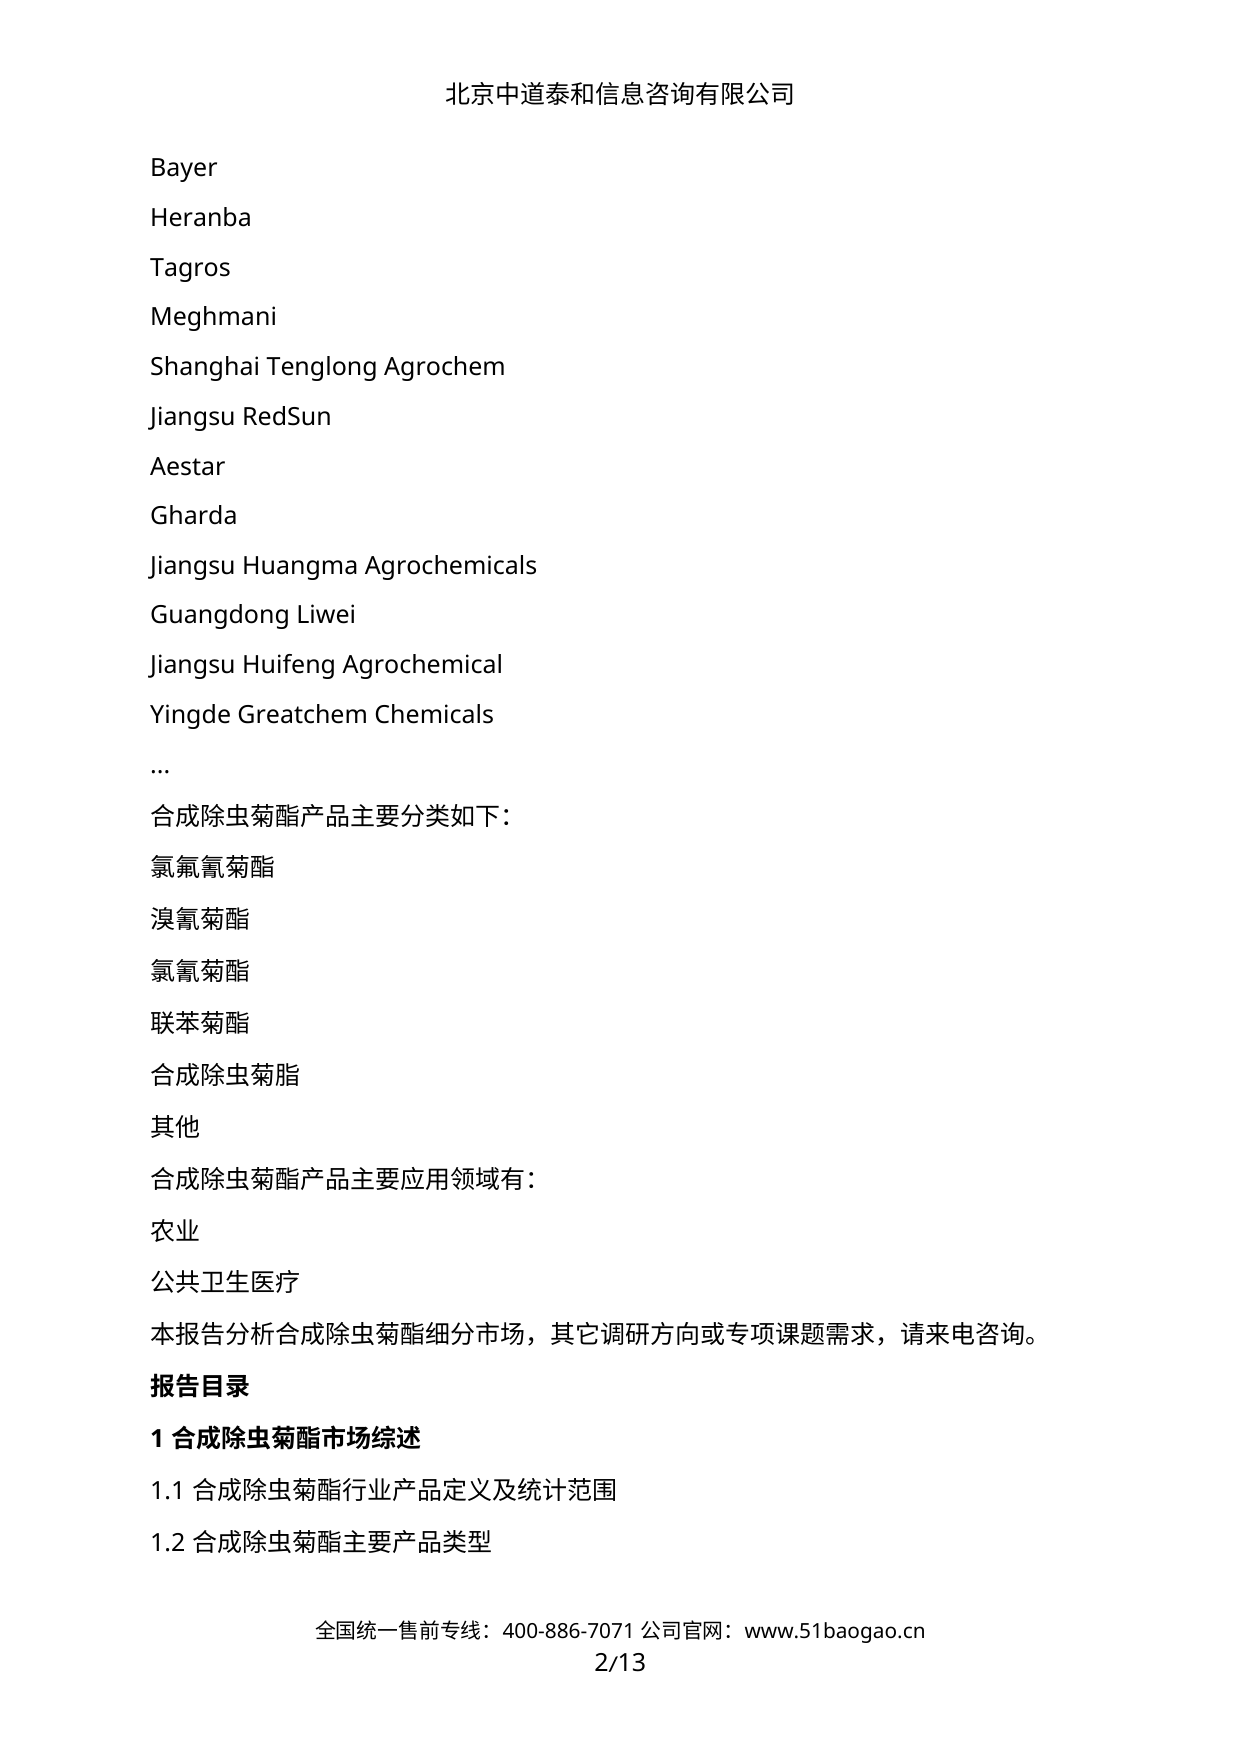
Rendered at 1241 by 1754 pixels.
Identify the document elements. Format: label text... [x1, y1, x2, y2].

text Jiangsu RedSun [150, 398, 1090, 432]
text Heranba [150, 200, 1090, 234]
text Shanghai Tenglong Agrochem [150, 349, 1090, 383]
text 合成除虫菊酯产品主要应用领域有： [150, 1159, 1090, 1195]
text Guangdong Liwei [150, 597, 1090, 631]
text 氯氰菊酯 [150, 952, 1090, 988]
text Tagros [150, 249, 1090, 283]
text 1.2 合成除虫菊酯主要产品类型 [150, 1522, 1090, 1558]
text Aestar [150, 448, 1090, 482]
text 公共卫生医疗 [150, 1263, 1090, 1299]
text Meghmani [150, 299, 1090, 333]
text ... [150, 746, 1090, 780]
text Jiangsu Huifeng Agrochemical [150, 647, 1090, 681]
text Bayer [150, 150, 1090, 184]
text 报告目录 [150, 1367, 1090, 1403]
text 合成除虫菊酯产品主要分类如下： [150, 796, 1090, 832]
text Jiangsu Huangma Agrochemicals [150, 547, 1090, 582]
text 氯氟氰菊酯 [150, 848, 1090, 884]
text 合成除虫菊脂 [150, 1055, 1090, 1092]
text 1.1 合成除虫菊酯行业产品定义及统计范围 [150, 1470, 1090, 1507]
text 农业 [150, 1211, 1090, 1247]
text 溴氰菊酯 [150, 900, 1090, 936]
text Gharda [150, 498, 1090, 532]
text 联苯菊酯 [150, 1003, 1090, 1040]
text Yingde Greatchem Chemicals [150, 697, 1090, 731]
text 其他 [150, 1107, 1090, 1143]
text 1 合成除虫菊酯市场综述 [150, 1418, 1090, 1455]
text 本报告分析合成除虫菊酯细分市场，其它调研方向或专项课题需求，请来电咨询。 [150, 1315, 1090, 1351]
